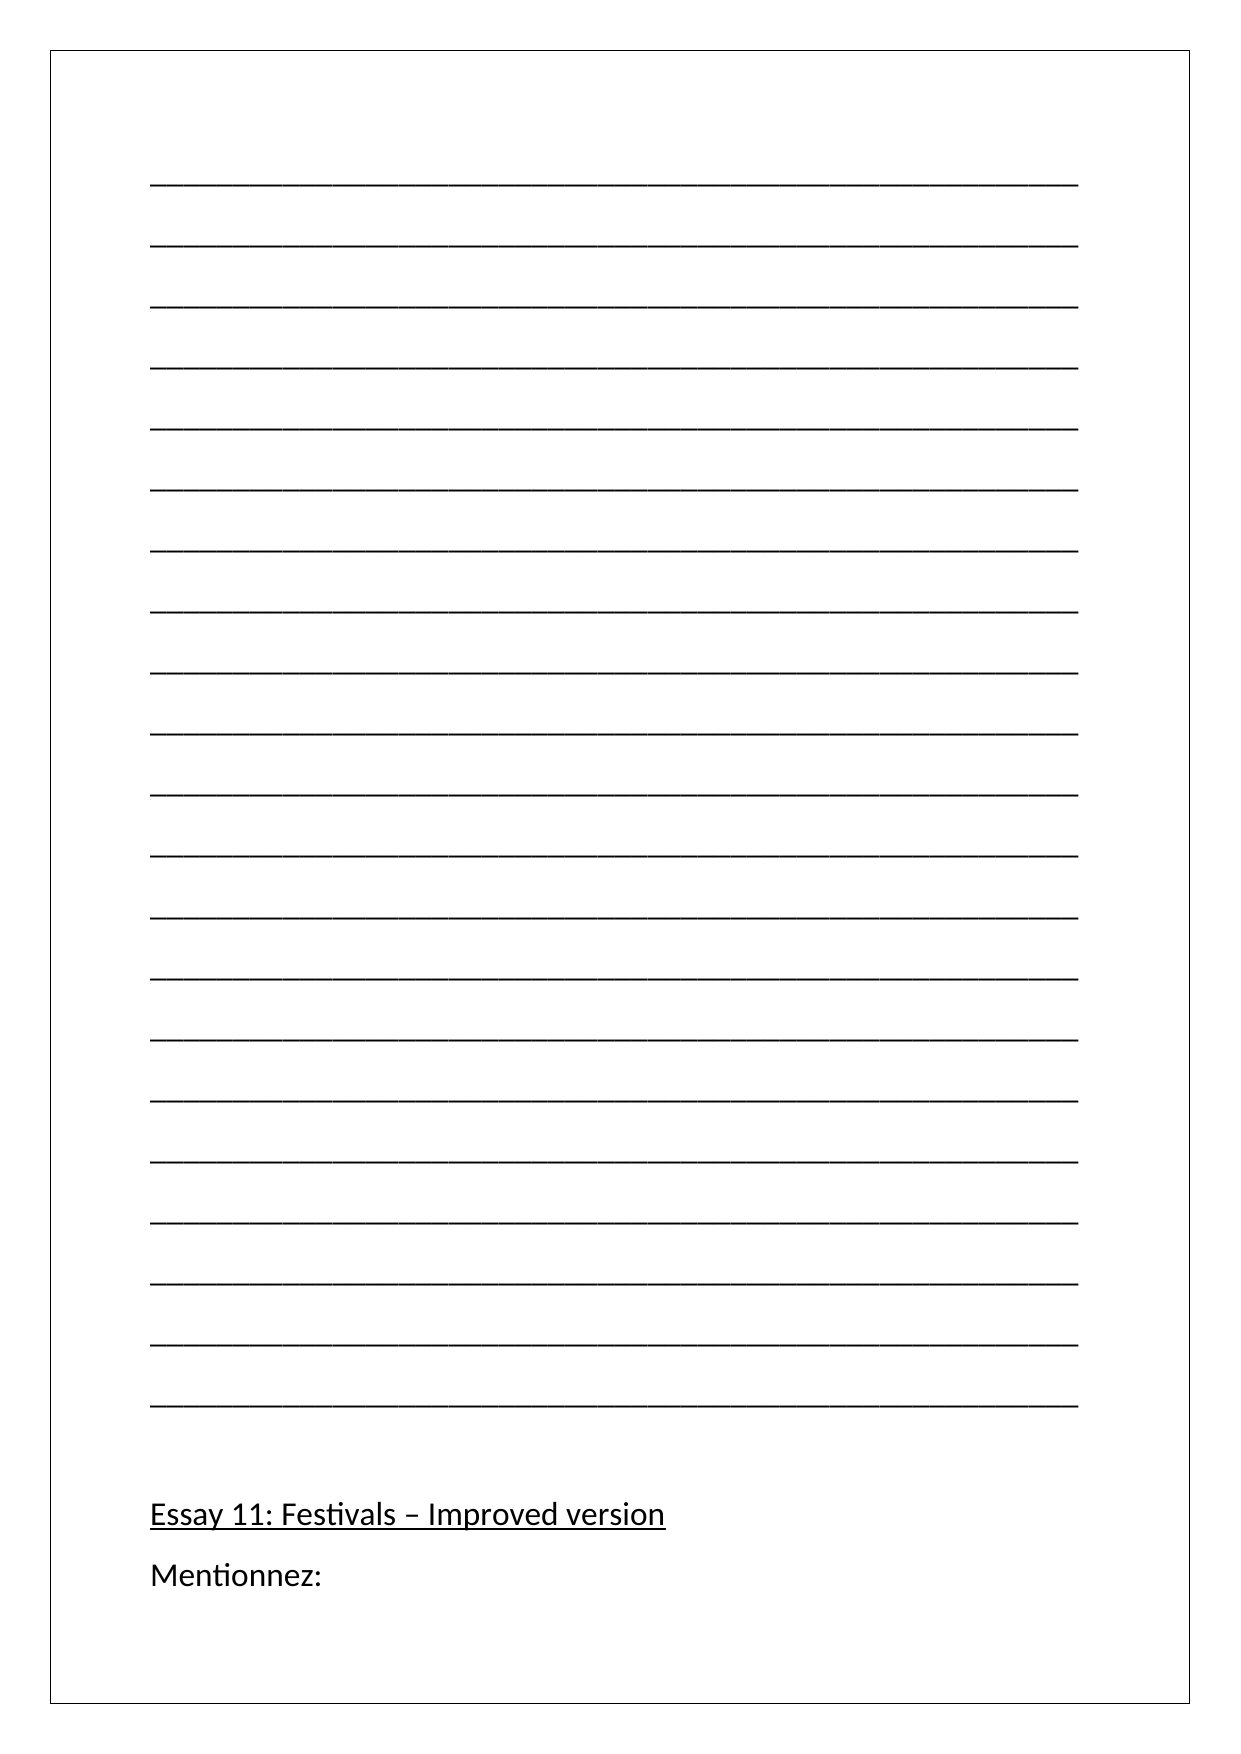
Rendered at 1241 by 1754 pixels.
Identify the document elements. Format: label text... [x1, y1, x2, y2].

text Essay 11: Festivals – Improved version [150, 1493, 1090, 1534]
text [150, 1249, 1090, 1412]
text Mentionnez: [150, 1554, 1090, 1595]
